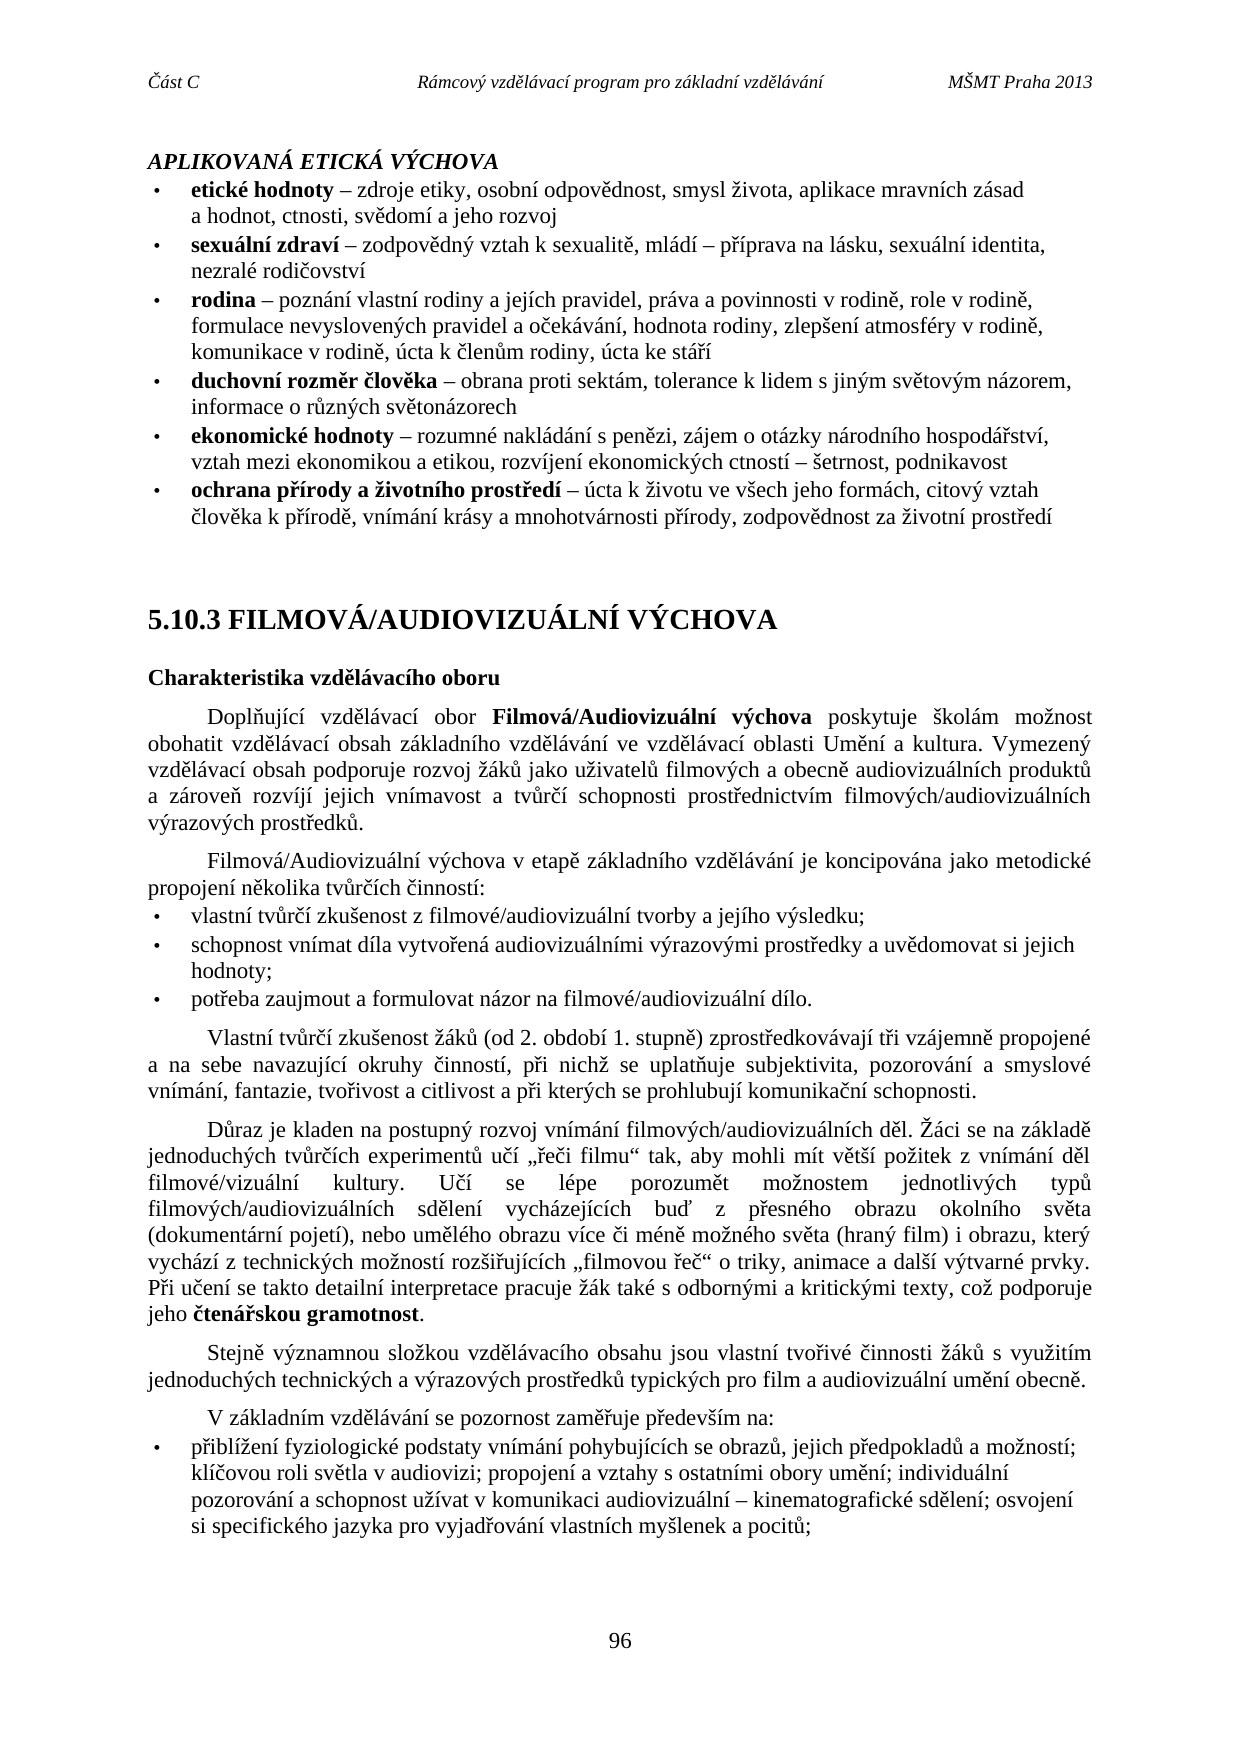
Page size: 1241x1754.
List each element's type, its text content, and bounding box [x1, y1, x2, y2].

text V základním vzdělávání se pozornost zaměřuje především na: [148, 1404, 1092, 1431]
text sexuální zdraví – zodpovědný vztah k sexualitě, mládí – příprava na lásku, sexuální identita, nezralé rodičovství [154, 231, 1081, 284]
text přiblížení fyziologické podstaty vnímání pohybujících se obrazů, jejich předpokladů a možností; klíčovou roli světla v audiovizi; propojení a vztahy s ostatními obory umění; individuální pozorování a schopnost užívat v komunikaci audiovizuální – kinematografické sdělení; osvojení si specifického jazyka pro vyjadřování vlastních myšlenek a pocitů; [154, 1433, 1081, 1538]
text ochrana přírody a životního prostředí – úcta k životu ve všech jeho formách, citový vztah člověka k přírodě, vnímání krásy a mnohotvárnosti přírody, zodpovědnost za životní prostředí [154, 476, 1081, 529]
text Vlastní tvůrčí zkušenost žáků (od 2. období 1. stupně) zprostředkovávají tři vzájemně propojené a na sebe navazující okruhy činností, při nichž se uplatňuje subjektivita, pozorování a smyslové vnímání, fantazie, tvořivost a citlivost a při kterých se prohlubují komunikační schopnosti. [148, 1024, 1092, 1103]
text Doplňující vzdělávací obor Filmová/Audiovizuální výchova poskytuje školám možnost obohatit vzdělávací obsah základního vzdělávání ve vzdělávací oblasti Umění a kultura. Vymezený vzdělávací obsah podporuje rozvoj žáků jako uživatelů filmových a obecně audiovizuálních produktů a zároveň rozvíjí jejich vnímavost a tvůrčí schopnosti prostřednictvím filmových/audiovizuálních výrazových prostředků. [148, 703, 1092, 835]
text Důraz je kladen na postupný rozvoj vnímání filmových/audiovizuálních děl. Žáci se na základě jednoduchých tvůrčích experimentů učí „řeči filmu“ tak, aby mohli mít větší požitek z vnímání děl filmové/vizuální kultury. Učí se lépe porozumět možnostem jednotlivých typů filmových/audiovizuálních sdělení vycházejících buď z přesného obrazu okolního světa (dokumentární pojetí), nebo umělého obrazu více či méně možného světa (hraný film) i obrazu, který vychází z technických možností rozšiřujících „filmovou řeč“ o triky, animace a další výtvarné prvky. Při učení se takto detailní interpretace pracuje žák také s odbornými a kritickými texty, což podporuje jeho čtenářskou gramotnost. [148, 1116, 1092, 1327]
text schopnost vnímat díla vytvořená audiovizuálními výrazovými prostředky a uvědomovat si jejich hodnoty; [154, 931, 1081, 983]
text rodina – poznání vlastní rodiny a jejích pravidel, práva a povinnosti v rodině, role v rodině, formulace nevyslovených pravidel a očekávání, hodnota rodiny, zlepšení atmosféry v rodině, komunikace v rodině, úcta k členům rodiny, úcta ke stáří [154, 286, 1081, 365]
text vlastní tvůrčí zkušenost z filmové/audiovizuální tvorby a jejího výsledku; [154, 902, 1081, 929]
text duchovní rozměr člověka – obrana proti sektám, tolerance k lidem s jiným světovým názorem, informace o různých světonázorech [154, 367, 1081, 419]
text Stejně významnou složkou vzdělávacího obsahu jsou vlastní tvořivé činnosti žáků s využitím jednoduchých technických a výrazových prostředků typických pro film a audiovizuální umění obecně. [148, 1339, 1092, 1392]
text 5.10.3 FILMOVÁ/AUDIOVIZUÁLNÍ VÝCHOVA [148, 602, 1092, 636]
text APLIKOVANÁ ETICKÁ VÝCHOVA [148, 148, 1092, 174]
text ekonomické hodnoty – rozumné nakládání s penězi, zájem o otázky národního hospodářství, vztah mezi ekonomikou a etikou, rozvíjení ekonomických ctností – šetrnost, podnikavost [154, 422, 1081, 474]
text Charakteristika vzdělávacího oboru [148, 664, 1092, 691]
text Filmová/Audiovizuální výchova v etapě základního vzdělávání je koncipována jako metodické propojení několika tvůrčích činností: [148, 847, 1092, 900]
text etické hodnoty – zdroje etiky, osobní odpovědnost, smysl života, aplikace mravních zásad a hodnot, ctnosti, svědomí a jeho rozvoj [154, 176, 1081, 229]
text potřeba zaujmout a formulovat názor na filmové/audiovizuální dílo. [154, 986, 1081, 1012]
